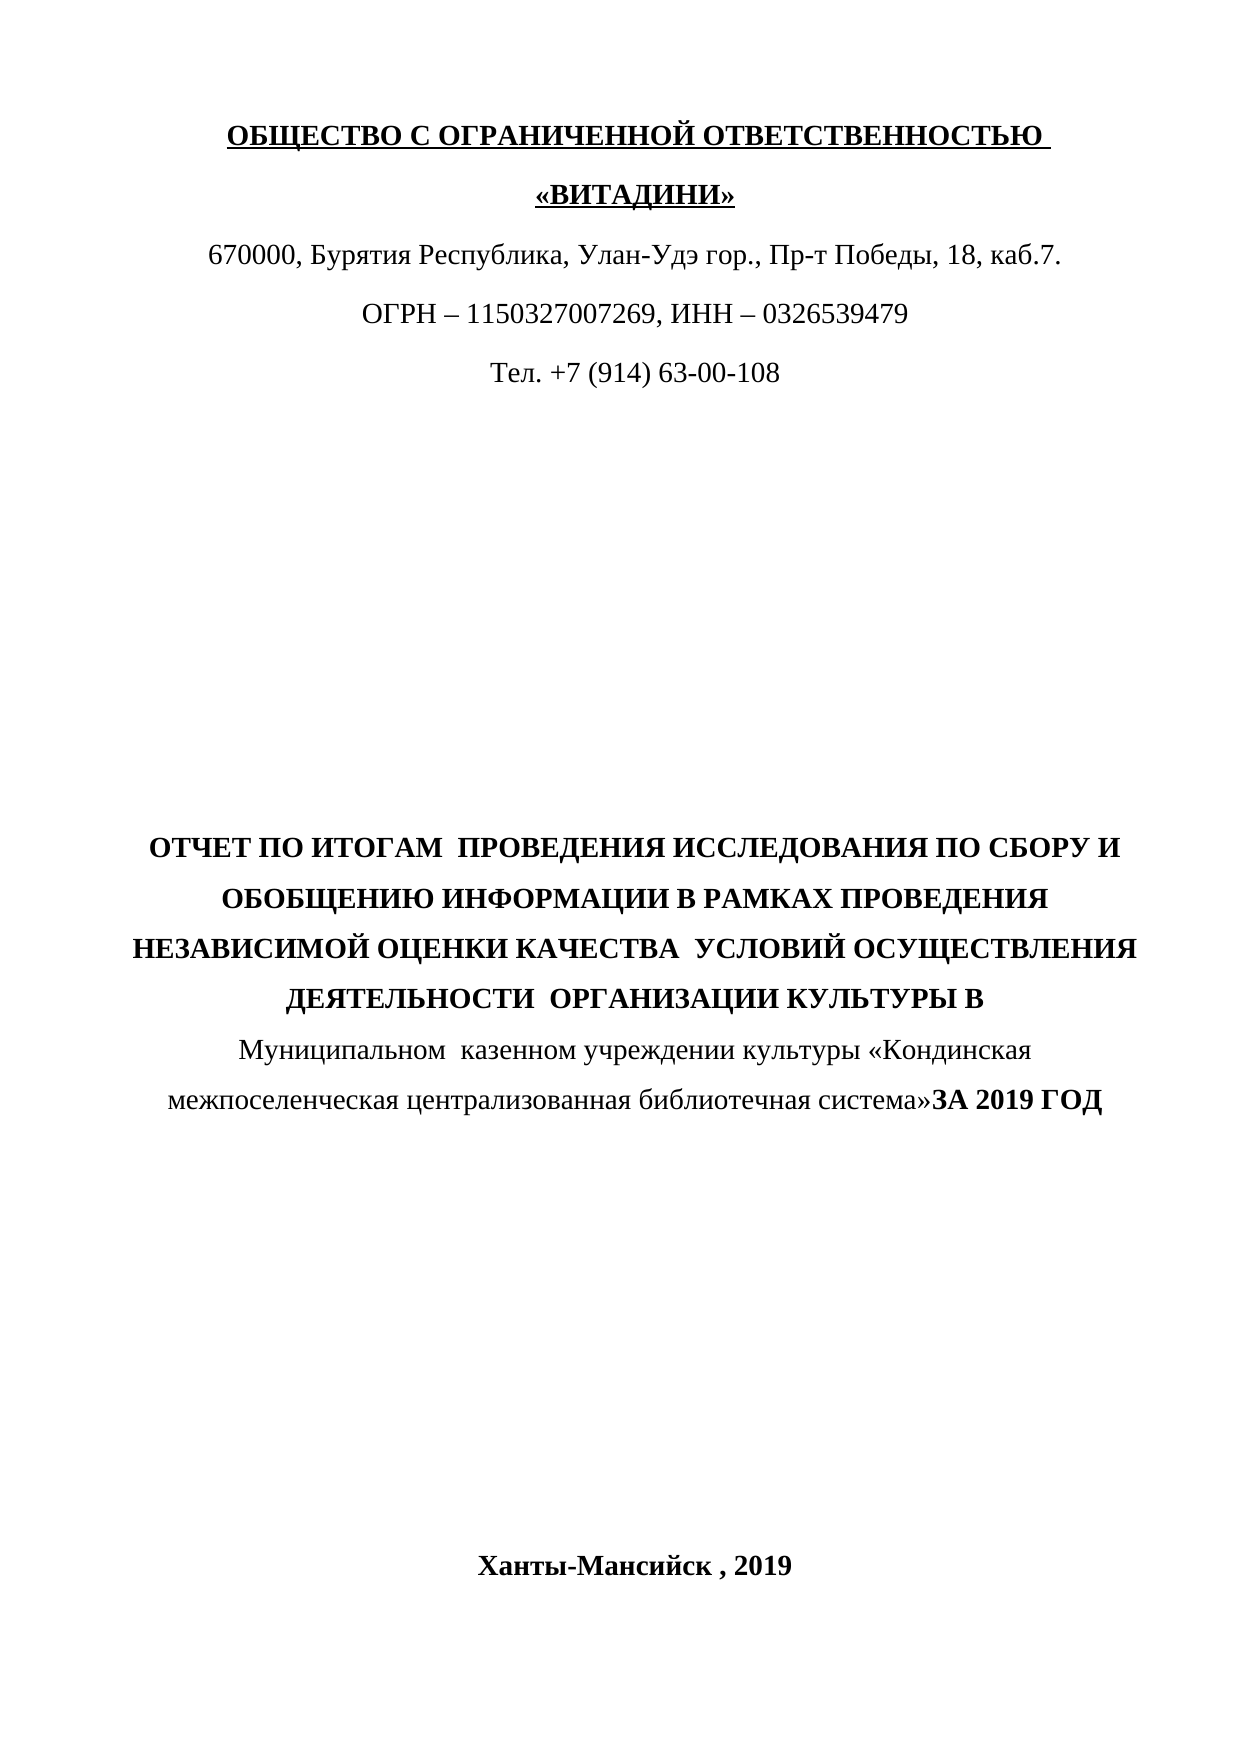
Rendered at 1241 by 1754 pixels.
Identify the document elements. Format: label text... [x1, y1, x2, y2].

text Тел. +7 (914) 63-00-108 [118, 356, 1152, 389]
text ОТЧЕТ ПО ИТОГАМ ПРОВЕДЕНИЯ ИССЛЕДОВАНИЯ ПО СБОРУ И ОБОБЩЕНИЮ ИНФОРМАЦИИ В РАМКАХ ПРОВЕДЕНИЯ НЕЗАВИСИМОЙ ОЦЕНКИ КАЧЕСТВА УСЛОВИЙ ОСУЩЕСТВЛЕНИЯ ДЕЯТЕЛЬНОСТИ ОРГАНИЗАЦИИ КУЛЬТУРЫ В [118, 831, 1152, 1015]
text ОГРН – 1150327007269, ИНН – 0326539479 [118, 296, 1152, 330]
text Муниципальном казенном учреждении культуры «Кондинская межпоселенческая централизованная библиотечная система»ЗА 2019 ГОД [118, 1032, 1152, 1116]
text «ВИТАДИНИ» [118, 177, 1152, 211]
text Ханты-Мансийск , 2019 [118, 1548, 1152, 1582]
text 670000, Бурятия Республика, Улан-Удэ гор., Пр-т Победы, 18, каб.7. [118, 237, 1152, 270]
text ОБЩЕСТВО С ОГРАНИЧЕННОЙ ОТВЕТСТВЕННОСТЬЮ [118, 118, 1152, 152]
